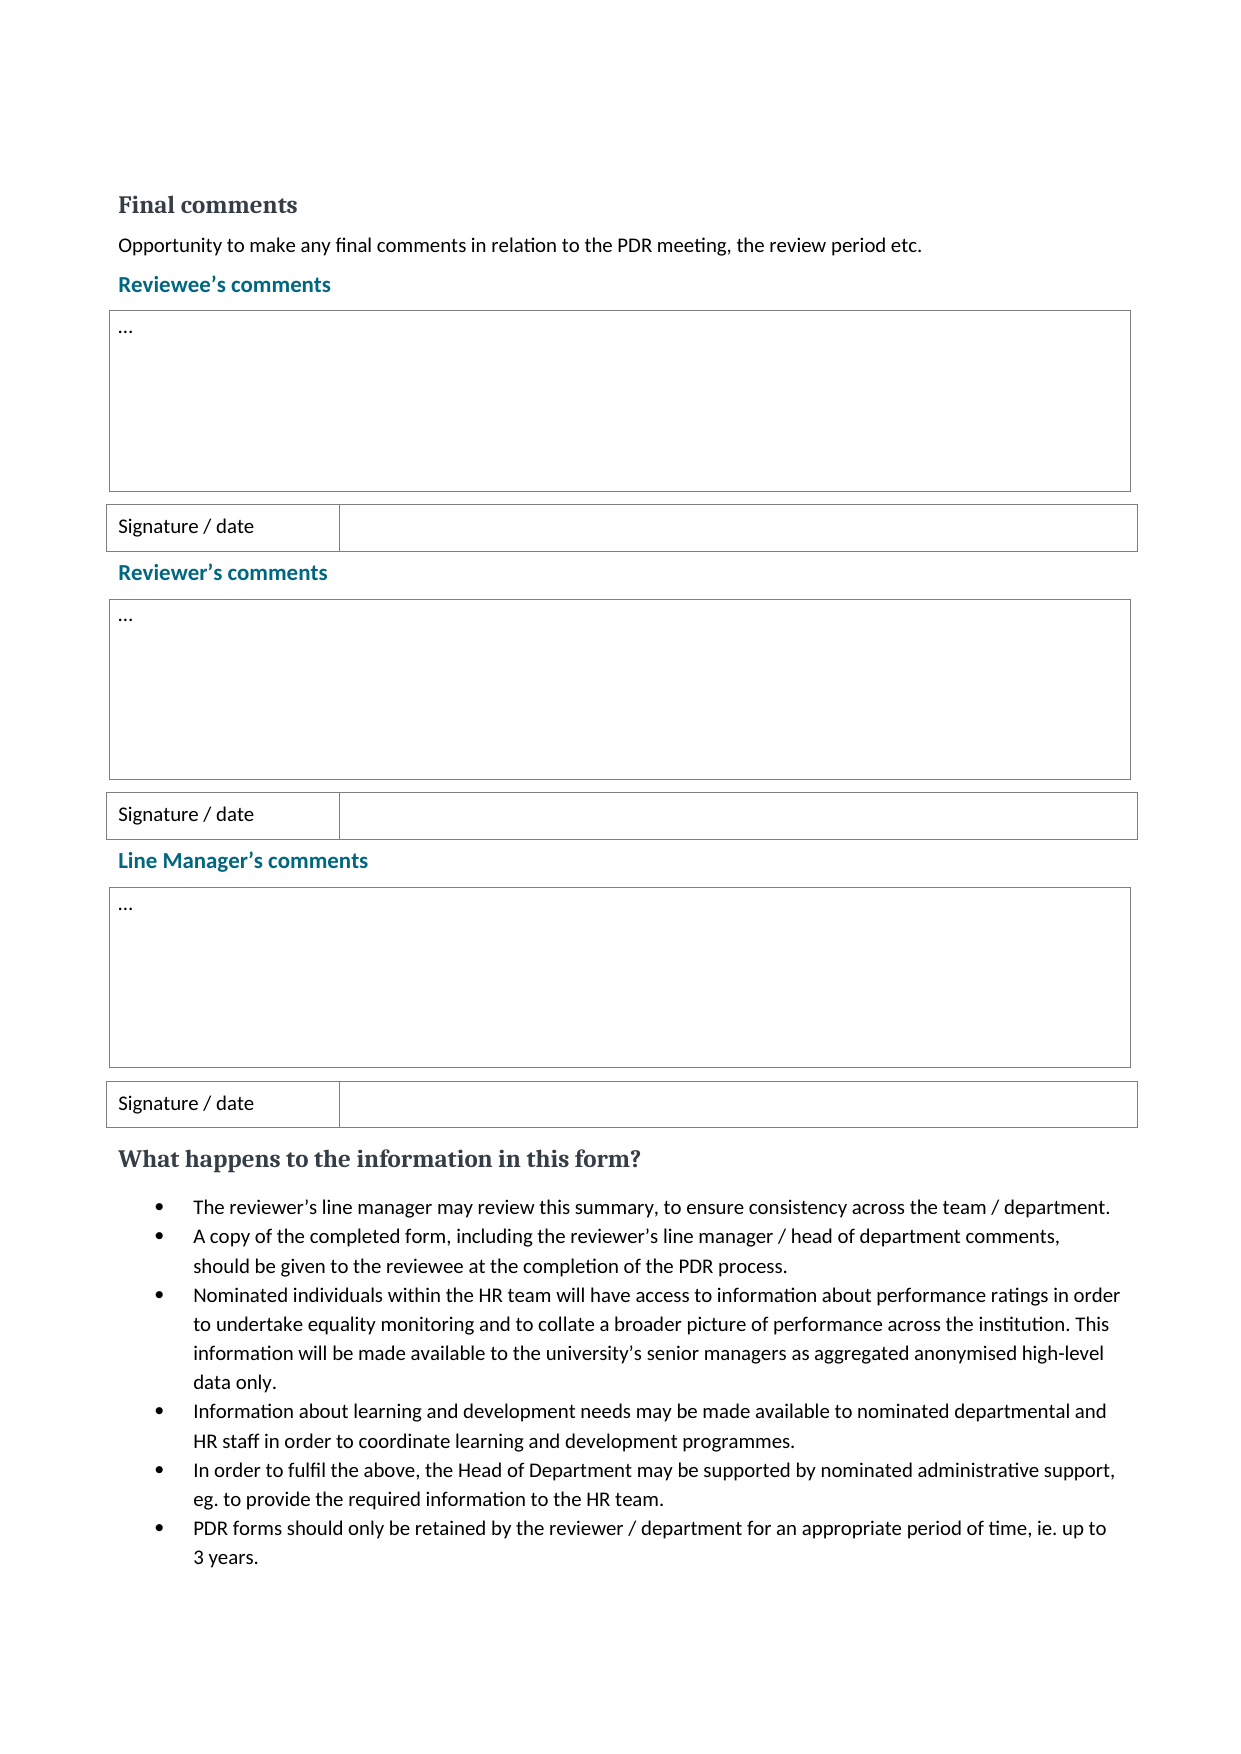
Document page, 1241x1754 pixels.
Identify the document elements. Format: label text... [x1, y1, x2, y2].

list The reviewer’s line manager may review this summary, to ensure consistency across the team / department. [156, 1194, 1122, 1220]
list A copy of the completed form, including the reviewer’s line manager / head of department comments, should be given to the reviewee at the completion of the PDR process. [156, 1224, 1122, 1278]
subtitle Final comments [118, 191, 1122, 220]
text Opportunity to make any final comments in relation to the PDR meeting, the review period etc. [118, 232, 1122, 258]
text … [110, 888, 1130, 915]
text … [110, 311, 1130, 339]
subtitle Line Manager’s comments [118, 846, 1122, 874]
subtitle What happens to the information in this form? [118, 1145, 1122, 1174]
subtitle Reviewer’s comments [118, 558, 1122, 586]
table_header [340, 793, 1137, 839]
table_header Signature / date [107, 793, 339, 839]
subtitle Reviewee’s comments [118, 270, 1122, 298]
list In order to fulfil the above, the Head of Department may be supported by nominated administrative support, eg. to provide the required information to the HR team. [156, 1457, 1122, 1512]
table_header [340, 505, 1137, 551]
table_header [340, 1082, 1137, 1127]
text … [110, 600, 1130, 627]
table_header Signature / date [107, 505, 339, 551]
list Information about learning and development needs may be made available to nominated departmental and HR staff in order to coordinate learning and development programmes. [156, 1399, 1122, 1453]
list PDR forms should only be retained by the reviewer / department for an appropriate period of time, ie. up to 3 years. [156, 1515, 1122, 1570]
table_header Signature / date [107, 1082, 339, 1127]
list Nominated individuals within the HR team will have access to information about performance ratings in order to undertake equality monitoring and to collate a broader picture of performance across the institution. This information will be made available to the university’s senior managers as aggregated anonymised high-level data only. [156, 1282, 1122, 1395]
